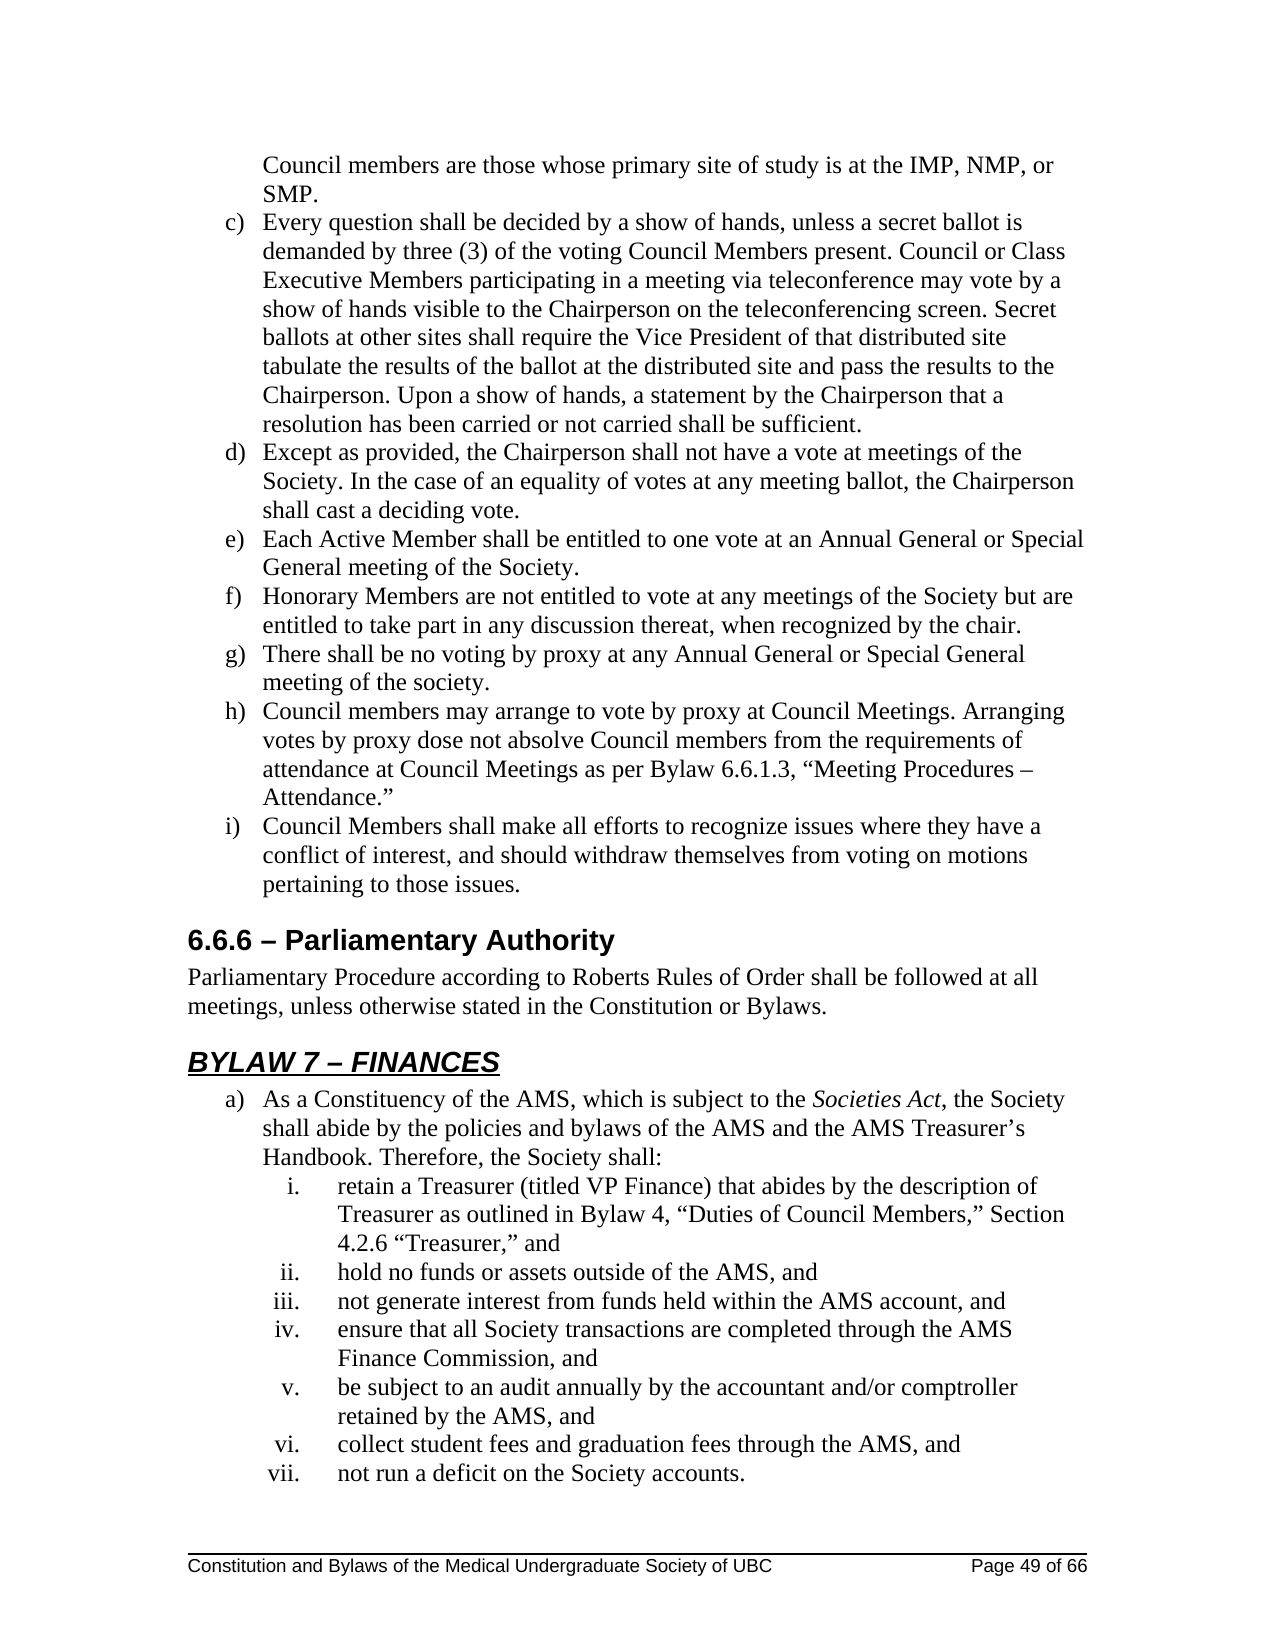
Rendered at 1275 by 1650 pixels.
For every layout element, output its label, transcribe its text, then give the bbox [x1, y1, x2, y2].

list Council members may arrange to vote by proxy at Council Meetings. Arranging votes by proxy dose not absolve Council members from the requirements of attendance at Council Meetings as per Bylaw 6.6.1.3, “Meeting Procedures – Attendance.” [225, 696, 1087, 811]
list collect student fees and graduation fees through the AMS, and [300, 1429, 1087, 1458]
list ensure that all Society transactions are completed through the AMS Finance Commission, and [300, 1314, 1087, 1372]
list not generate interest from funds held within the AMS account, and [300, 1286, 1087, 1314]
list Honorary Members are not entitled to vote at any meetings of the Society but are entitled to take part in any discussion thereat, when recognized by the chair. [225, 581, 1087, 639]
list Council Members shall make all efforts to recognize issues where they have a conflict of interest, and should withdraw themselves from voting on motions pertaining to those issues. [225, 811, 1087, 897]
list Every question shall be decided by a show of hands, unless a secret ballot is demanded by three (3) of the voting Council Members present. Council or Class Executive Members participating in a meeting via teleconference may vote by a show of hands visible to the Chairperson on the teleconferencing screen. Secret ballots at other sites shall require the Vice President of that distributed site tabulate the results of the ballot at the distributed site and pass the results to the Chairperson. Upon a show of hands, a statement by the Chairperson that a resolution has been carried or not carried shall be sufficient. [225, 207, 1087, 437]
text 6.6.6 – Parliamentary Authority [187, 922, 1087, 956]
list retain a Treasurer (titled VP Finance) that abides by the description of Treasurer as outlined in Bylaw 4, “Duties of Council Members,” Section 4.2.6 “Treasurer,” and [300, 1171, 1087, 1257]
list As a Constituency of the AMS, which is subject to the Societies Act, the Society shall abide by the policies and bylaws of the AMS and the AMS Treasurer’s Handbook. Therefore, the Society shall: [225, 1084, 1087, 1171]
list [225, 150, 1087, 207]
subtitle BYLAW 7 – FINANCES [187, 1045, 1087, 1078]
list hold no funds or assets outside of the AMS, and [300, 1257, 1087, 1286]
list not run a deficit on the Society accounts. [300, 1458, 1087, 1487]
list Each Active Member shall be entitled to one vote at an Annual General or Special General meeting of the Society. [225, 524, 1087, 581]
list be subject to an audit annually by the accountant and/or comptroller retained by the AMS, and [300, 1372, 1087, 1429]
list Except as provided, the Chairperson shall not have a vote at meetings of the Society. In the case of an equality of votes at any meeting ballot, the Chairperson shall cast a deciding vote. [225, 437, 1087, 524]
list There shall be no voting by proxy at any Annual General or Special General meeting of the society. [225, 639, 1087, 696]
text Parliamentary Procedure according to Roberts Rules of Order shall be followed at all meetings, unless otherwise stated in the Constitution or Bylaws. [187, 962, 1087, 1020]
